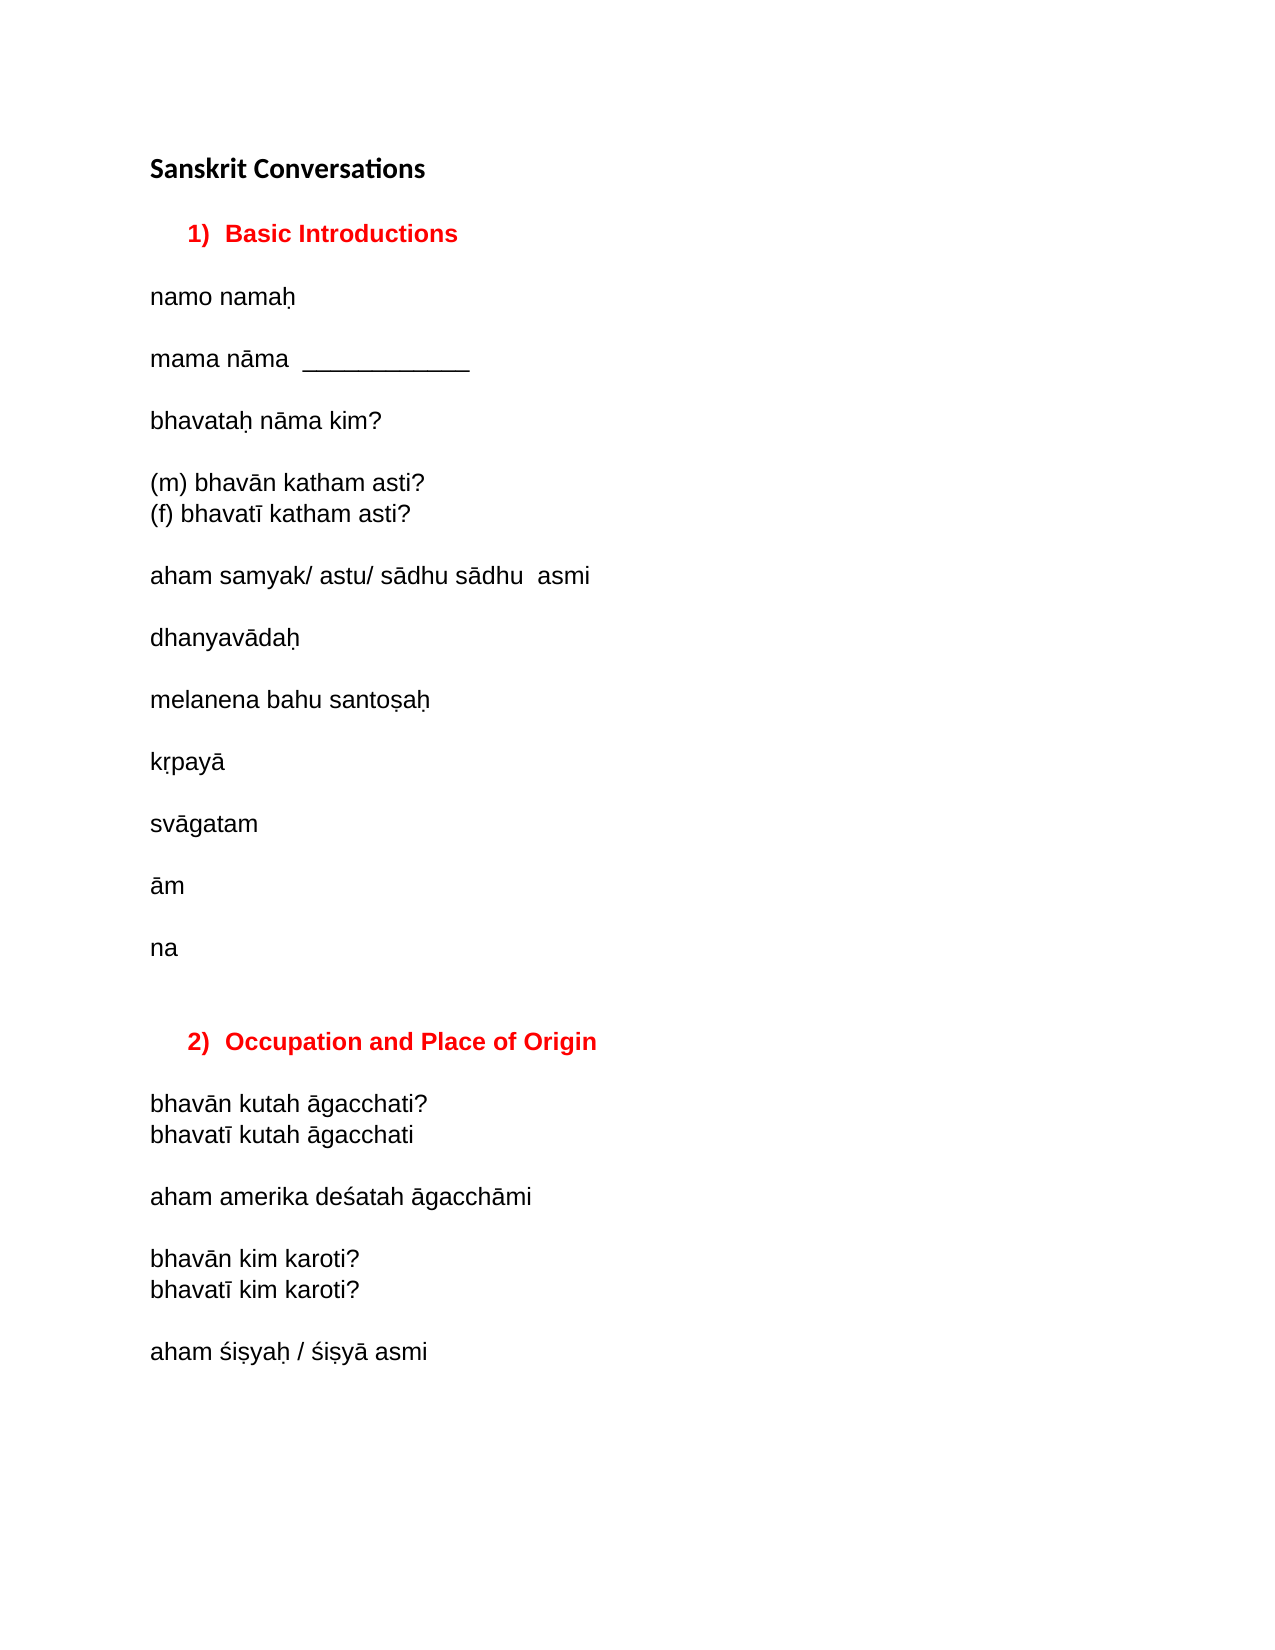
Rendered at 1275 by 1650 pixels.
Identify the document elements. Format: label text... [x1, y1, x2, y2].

text namo namaḥ [150, 282, 1125, 310]
text bhavataḥ nāma kim? [150, 406, 1125, 434]
text melanena bahu santoṣaḥ [150, 685, 1125, 714]
list Basic Introductions [187, 219, 1125, 248]
text aham samyak/ astu/ sādhu sādhu asmi [150, 561, 1125, 590]
text ām [150, 871, 1125, 900]
text mama nāma ____________ [150, 344, 1125, 372]
text kṛpayā [150, 747, 1125, 776]
text bhavān kutah āgacchati? [150, 1089, 1125, 1117]
text bhavān kim karoti? [150, 1244, 1125, 1273]
text (m) bhavān katham asti? [150, 468, 1125, 497]
text aham amerika deśatah āgacchāmi [150, 1182, 1125, 1211]
text aham śiṣyaḥ / śiṣyā asmi [150, 1337, 1125, 1366]
text svāgatam [150, 809, 1125, 838]
list Occupation and Place of Origin [187, 1027, 1125, 1055]
text (f) bhavatī katham asti? [150, 499, 1125, 528]
text Sanskrit Conversations [150, 150, 1125, 186]
text bhavatī kutah āgacchati [150, 1120, 1125, 1148]
text na [150, 933, 1125, 962]
text dhanyavādaḥ [150, 623, 1125, 652]
text bhavatī kim karoti? [150, 1275, 1125, 1304]
